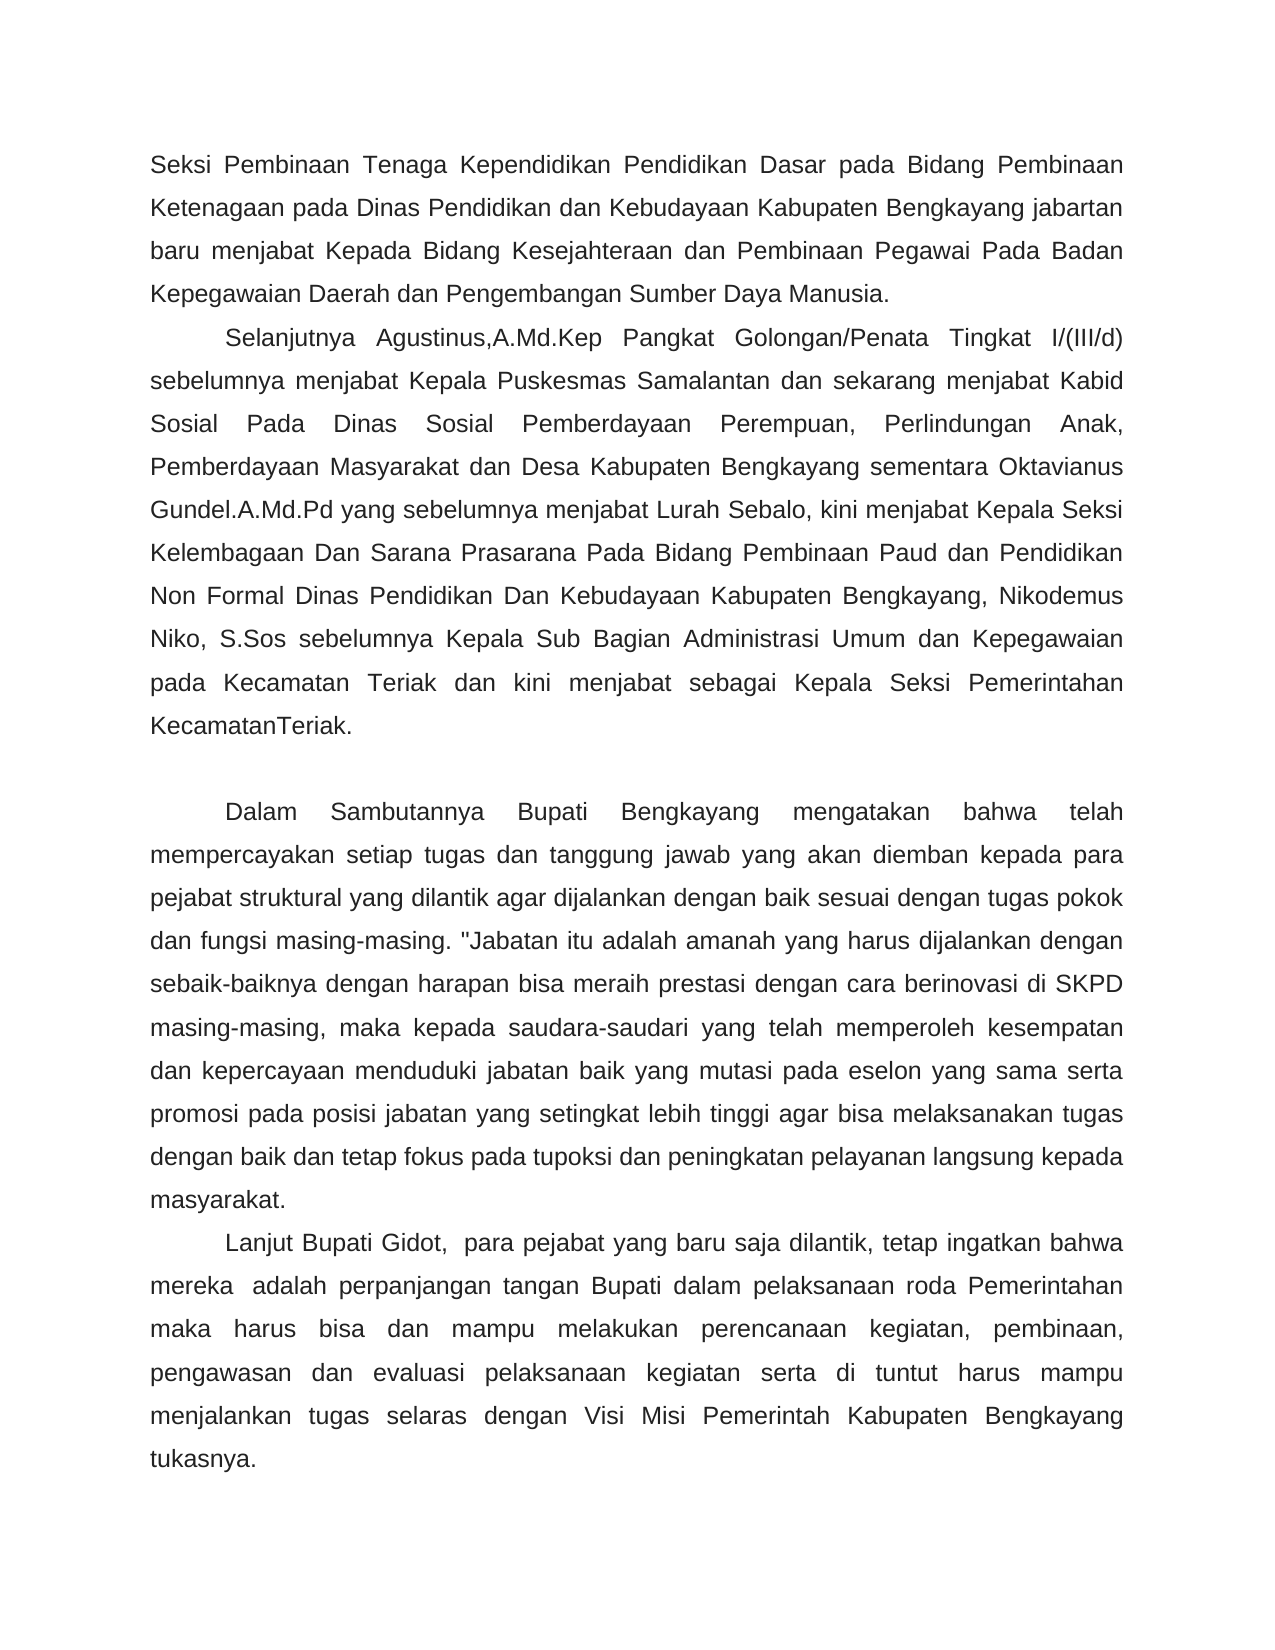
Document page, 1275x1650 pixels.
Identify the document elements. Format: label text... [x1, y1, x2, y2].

text Selanjutnya Agustinus,A.Md.Kep Pangkat Golongan/Penata Tingkat I/(III/d) sebelumnya menjabat Kepala Puskesmas Samalantan dan sekarang menjabat Kabid Sosial Pada Dinas Sosial Pemberdayaan Perempuan, Perlindungan Anak, Pemberdayaan Masyarakat dan Desa Kabupaten Bengkayang sementara Oktavianus Gundel.A.Md.Pd yang sebelumnya menjabat Lurah Sebalo, kini menjabat Kepala Seksi Kelembagaan Dan Sarana Prasarana Pada Bidang Pembinaan Paud dan Pendidikan Non Formal Dinas Pendidikan Dan Kebudayaan Kabupaten Bengkayang, Nikodemus Niko, S.Sos sebelumnya Kepala Sub Bagian Administrasi Umum dan Kepegawaian pada Kecamatan Teriak dan kini menjabat sebagai Kepala Seksi Pemerintahan KecamatanTeriak. [150, 322, 1125, 739]
text Dalam Sambutannya Bupati Bengkayang mengatakan bahwa telah mempercayakan setiap tugas dan tanggung jawab yang akan diemban kepada para pejabat struktural yang dilantik agar dijalankan dengan baik sesuai dengan tugas pokok dan fungsi masing-masing. "Jabatan itu adalah amanah yang harus dijalankan dengan sebaik-baiknya dengan harapan bisa meraih prestasi dengan cara berinovasi di SKPD masing-masing, maka kepada saudara-saudari yang telah memperoleh kesempatan dan kepercayaan menduduki jabatan baik yang mutasi pada eselon yang sama serta promosi pada posisi jabatan yang setingkat lebih tinggi agar bisa melaksanakan tugas dengan baik dan tetap fokus pada tupoksi dan peningkatan pelayanan langsung kepada masyarakat. [150, 797, 1125, 1214]
text Lanjut Bupati Gidot, para pejabat yang baru saja dilantik, tetap ingatkan bahwa mereka adalah perpanjangan tangan Bupati dalam pelaksanaan roda Pemerintahan maka harus bisa dan mampu melakukan perencanaan kegiatan, pembinaan, pengawasan dan evaluasi pelaksanaan kegiatan serta di tuntut harus mampu menjalankan tugas selaras dengan Visi Misi Pemerintah Kabupaten Bengkayang tukasnya. [150, 1228, 1125, 1472]
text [150, 150, 1125, 308]
